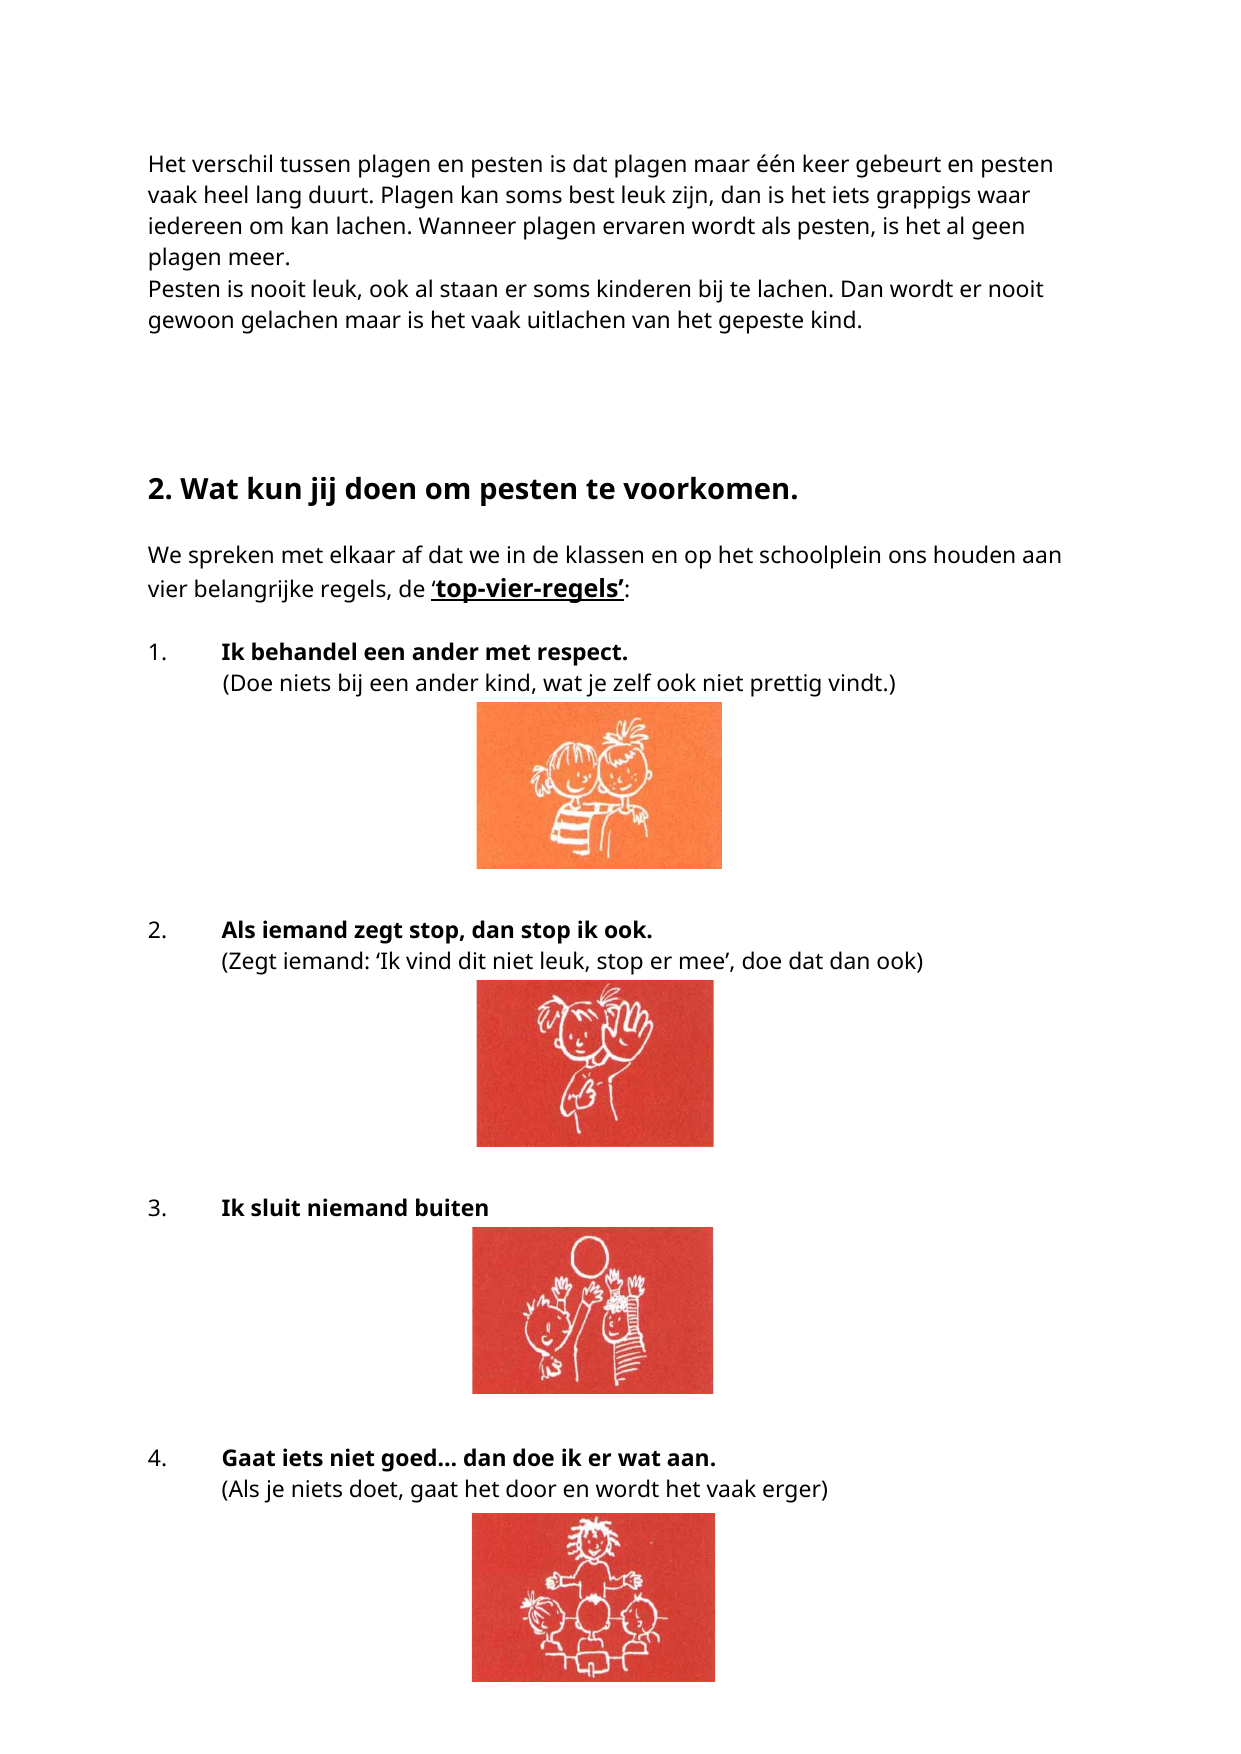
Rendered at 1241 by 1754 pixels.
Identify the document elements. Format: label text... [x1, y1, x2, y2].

text 2. Wat kun jij doen om pesten te voorkomen. [148, 468, 1093, 508]
picture [471, 1513, 716, 1682]
text Pesten is nooit leuk, ook al staan er soms kinderen bij te lachen. Dan wordt er nooit gewoon gelachen maar is het vaak uitlachen van het gepeste kind. [148, 273, 1093, 335]
text 2. Als iemand zegt stop, dan stop ik ook. [148, 914, 1093, 945]
text 3. Ik sluit niemand buiten [148, 1192, 1093, 1223]
text (Zegt iemand: ‘Ik vind dit niet leuk, stop er mee’, doe dat dan ook) [148, 945, 1093, 977]
text (Als je niets doet, gaat het door en wordt het vaak erger) [148, 1473, 1093, 1504]
picture [476, 980, 714, 1147]
text Het verschil tussen plagen en pesten is dat plagen maar één keer gebeurt en pesten vaak heel lang duurt. Plagen kan soms best leuk zijn, dan is het iets grappigs waar iedereen om kan lachen. Wanneer plagen ervaren wordt als pesten, is het al geen plagen meer. [148, 148, 1093, 273]
text 1. Ik behandel een ander met respect. [148, 636, 1093, 667]
text We spreken met elkaar af dat we in de klassen en op het schoolplein ons houden aan vier belangrijke regels, de ‘top-vier-regels’: [148, 539, 1093, 605]
picture [472, 1227, 714, 1394]
list (Doe niets bij een ander kind, wat je zelf ook niet prettig vindt.) [223, 667, 1093, 698]
picture [476, 702, 722, 869]
text 4. Gaat iets niet goed… dan doe ik er wat aan. [148, 1442, 1093, 1473]
